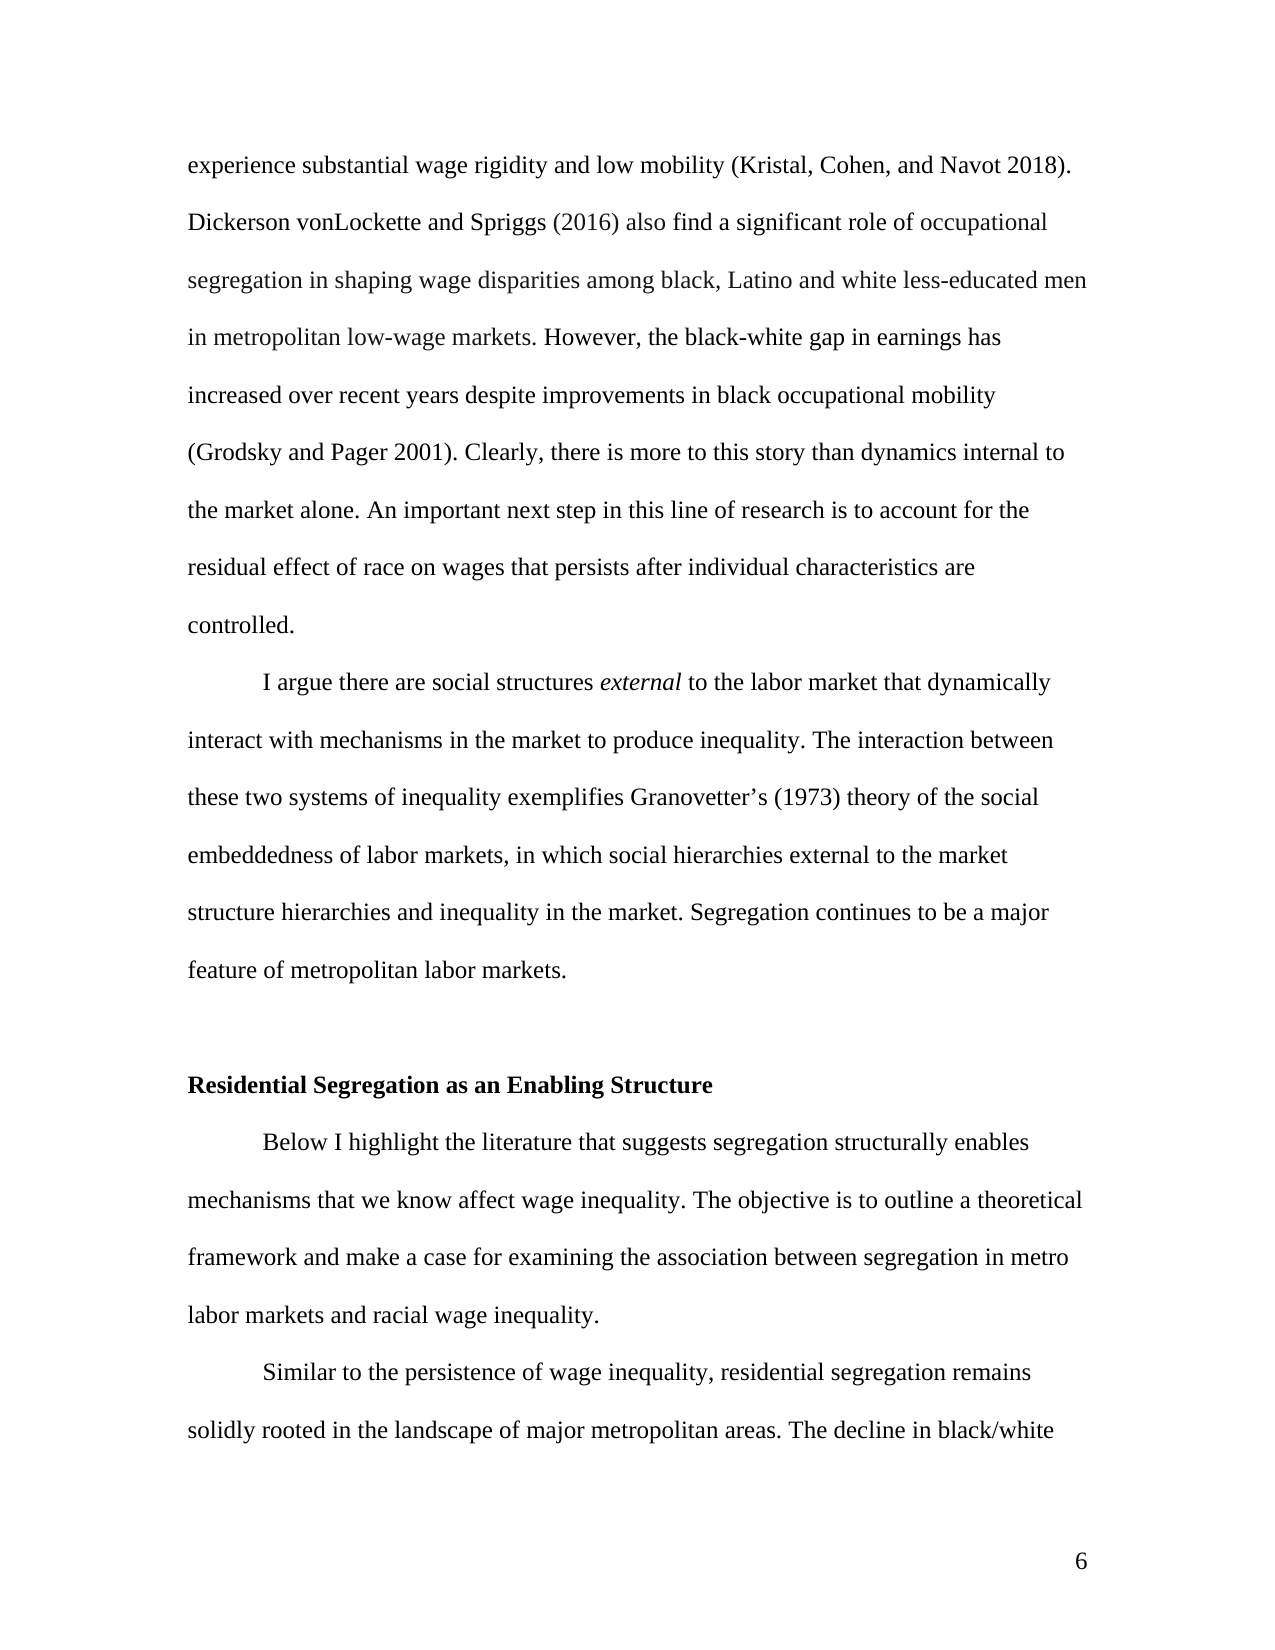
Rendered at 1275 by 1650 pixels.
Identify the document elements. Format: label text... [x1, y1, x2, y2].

text Below I highlight the literature that suggests segregation structurally enables mechanisms that we know affect wage inequality. The objective is to outline a theoretical framework and make a case for examining the association between segregation in metro labor markets and racial wage inequality. [187, 1127, 1087, 1329]
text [187, 1357, 1087, 1444]
text Residential Segregation as an Enabling Structure [187, 1070, 1087, 1099]
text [187, 150, 1087, 639]
text I argue there are social structures external to the labor market that dynamically interact with mechanisms in the market to produce inequality. The interaction between these two systems of inequality exemplifies Granovetter’s (1973) theory of the social embeddedness of labor markets, in which social hierarchies external to the market structure hierarchies and inequality in the market. Segregation continues to be a major feature of metropolitan labor markets. [187, 667, 1087, 984]
